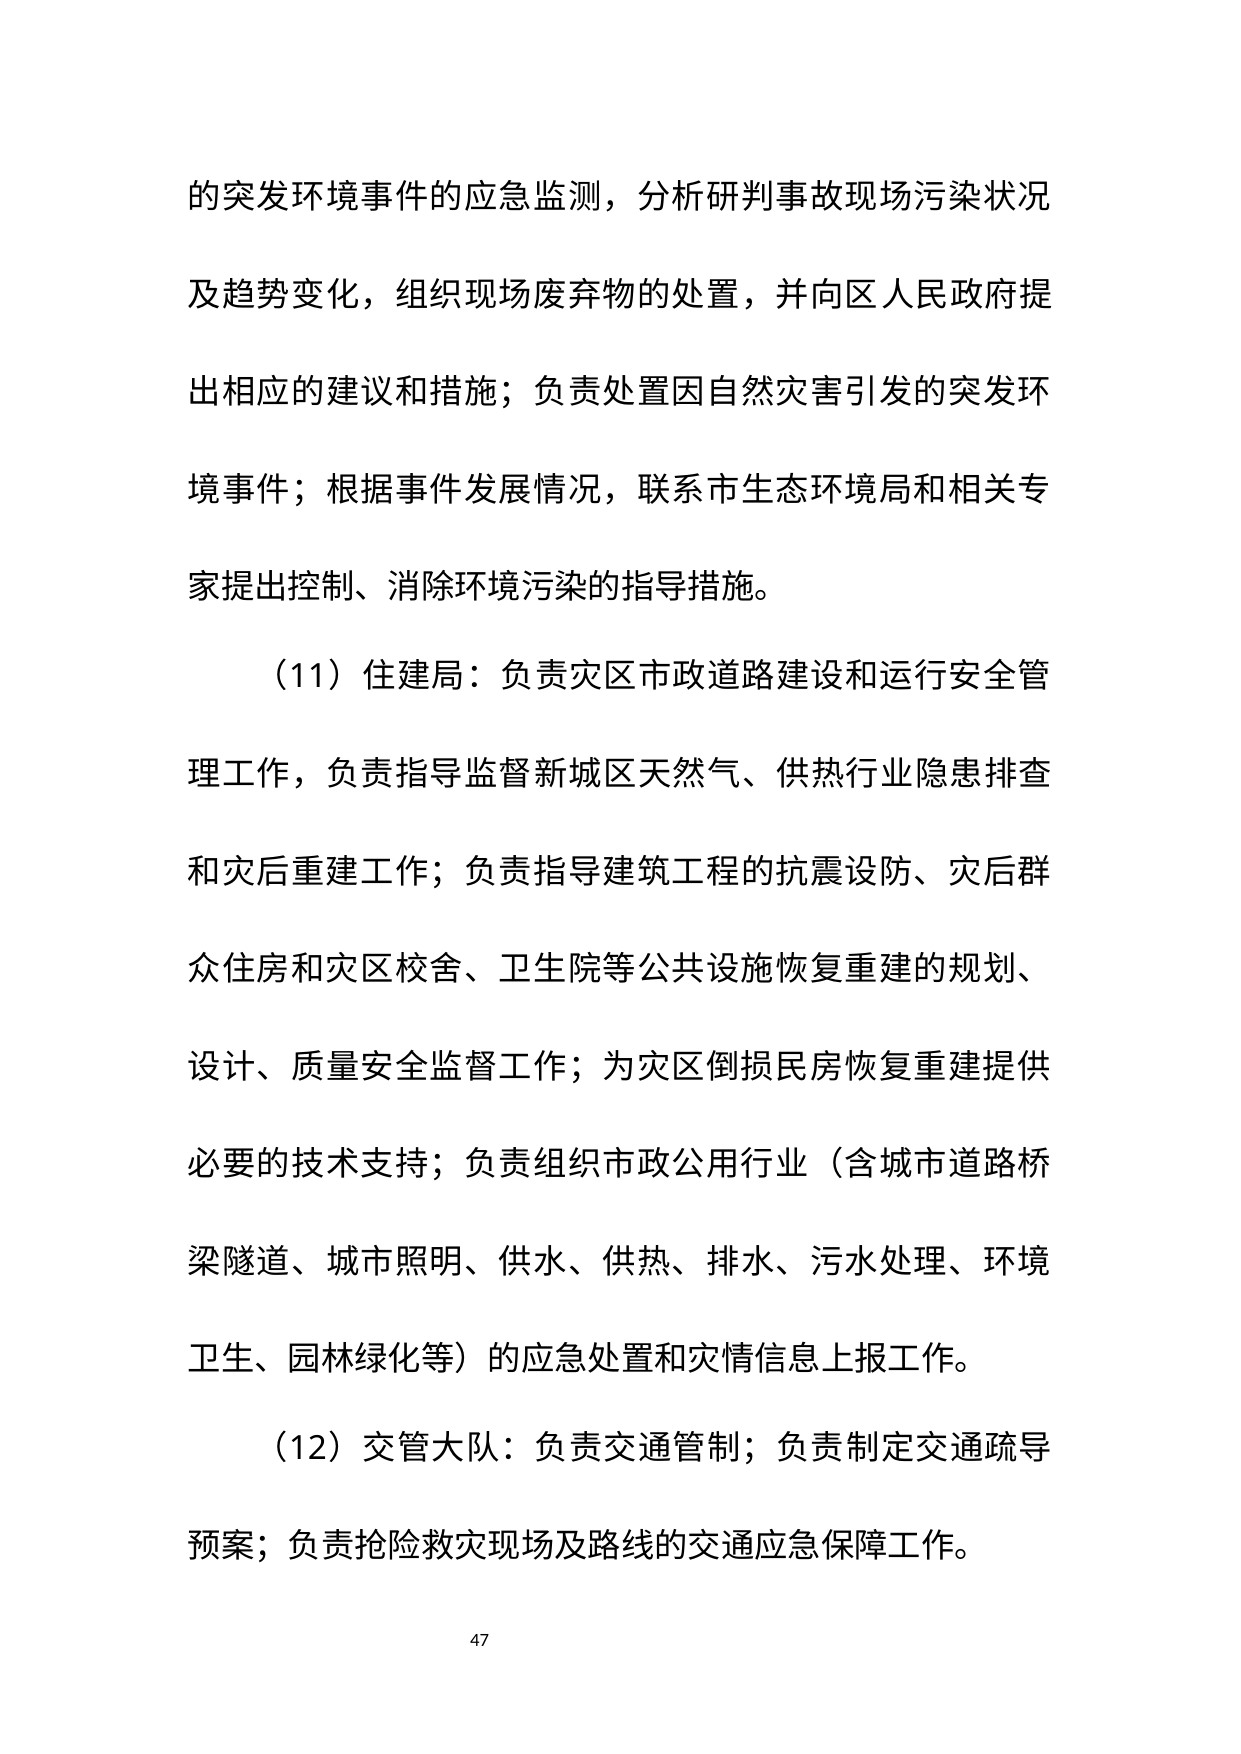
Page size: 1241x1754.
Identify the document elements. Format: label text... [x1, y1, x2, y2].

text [187, 162, 1053, 617]
text （12）交管大队：负责交通管制；负责制定交通疏导预案；负责抢险救灾现场及路线的交通应急保障工作。 [187, 1413, 1053, 1575]
text （11）住建局：负责灾区市政道路建设和运行安全管理工作，负责指导监督新城区天然气、供热行业隐患排查和灾后重建工作；负责指导建筑工程的抗震设防、灾后群众住房和灾区校舍、卫生院等公共设施恢复重建的规划、设计、质量安全监督工作；为灾区倒损民房恢复重建提供必要的技术支持；负责组织市政公用行业（含城市道路桥梁隧道、城市照明、供水、供热、排水、污水处理、环境卫生、园林绿化等）的应急处置和灾情信息上报工作。 [187, 641, 1053, 1388]
